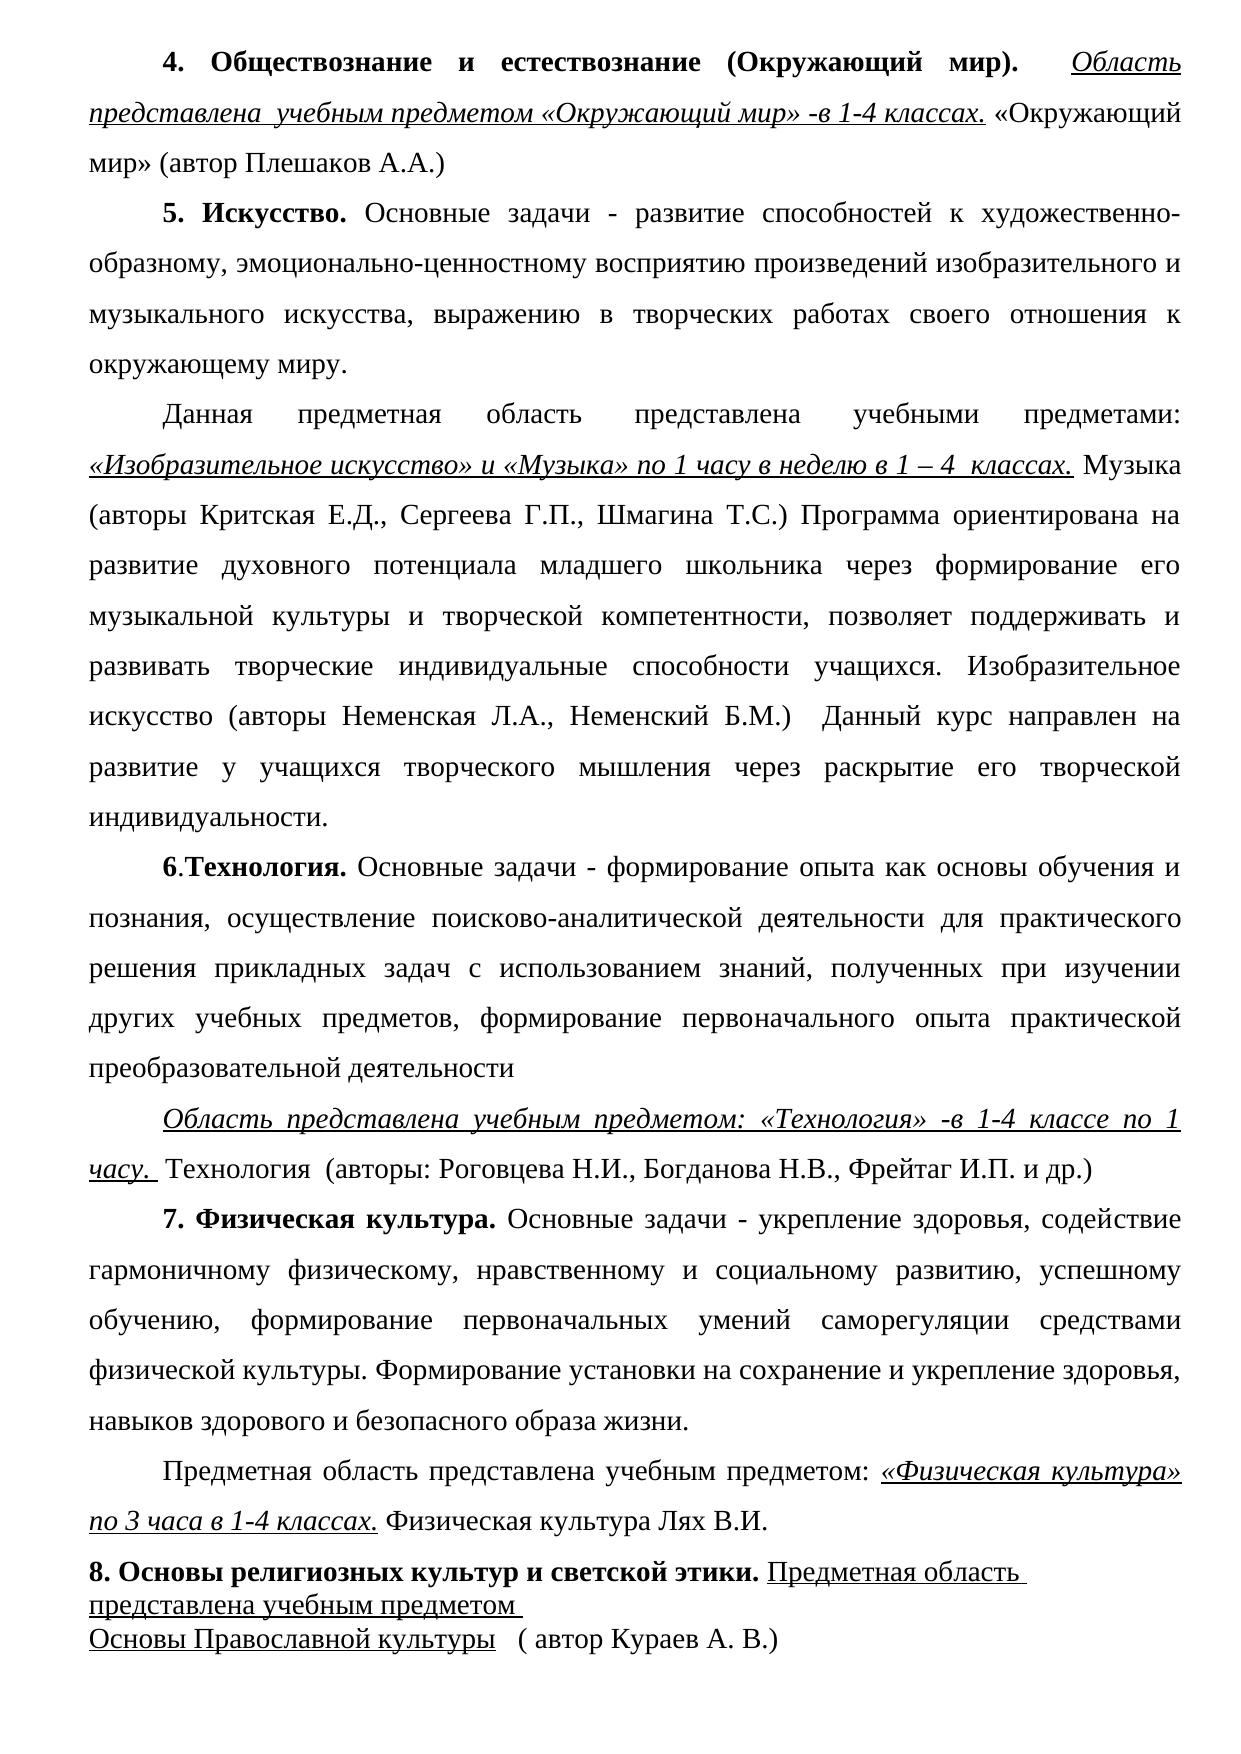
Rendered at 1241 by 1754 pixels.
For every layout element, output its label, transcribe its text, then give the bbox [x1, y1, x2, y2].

text Данная предметная область представлена учебными предметами: «Изобразительное искусство» и «Музыка» по 1 часу в неделю в 1 – 4 классах. Музыка (авторы Критская Е.Д., Сергеева Г.П., Шмагина Т.С.) Программа ориентирована на развитие духовного потенциала младшего школьника через формирование его музыкальной культуры и творческой компетентности, позволяет поддерживать и развивать творческие индивидуальные способности учащихся. Изобразительное искусство (авторы Неменская Л.А., Неменский Б.М.) Данный курс направлен на развитие у учащихся творческого мышления через раскрытие его творческой индивидуальности. [89, 397, 1181, 833]
text 7. Физическая культура. Основные задачи - укрепление здоровья, содействие гармоничному физическому, нравственному и социальному развитию, успешному обучению, формирование первоначальных умений саморегуляции средствами физической культуры. Формирование установки на сохранение и укрепление здоровья, навыков здорового и безопасного образа жизни. [89, 1202, 1181, 1436]
text 6.Технология. Основные задачи - формирование опыта как основы обучения и познания, осуществление поисково-аналитической деятельности для практического решения прикладных задач с использованием знаний, полученных при изучении других учебных предметов, формирование первоначального опыта практической преобразовательной деятельности [89, 849, 1181, 1084]
text 4. Обществознание и естествознание (Окружающий мир). Область представлена учебным предметом «Окружающий мир» -в 1-4 классах. «Окружающий мир» (автор Плешаков А.А.) [89, 44, 1181, 178]
text Область представлена учебным предметом: «Технология» -в 1-4 классе по 1 часу. Технология (авторы: Роговцева Н.И., Богданова Н.В., Фрейтаг И.П. и др.) [89, 1101, 1181, 1185]
text Предметная область представлена учебным предметом: «Физическая культура» по 3 часа в 1-4 классах. Физическая культура Лях В.И. [89, 1453, 1181, 1537]
text 8. Основы религиозных культур и светской этики. Предметная область представлена учебным предметом [89, 1554, 1181, 1621]
text 5. Искусство. Основные задачи - развитие способностей к художественно-образному, эмоционально-ценностному восприятию произведений изобразительного и музыкального искусства, выражению в творческих работах своего отношения к окружающему миру. [89, 195, 1181, 380]
text Основы Православной культуры ( автор Кураев А. В.) [89, 1621, 1181, 1654]
